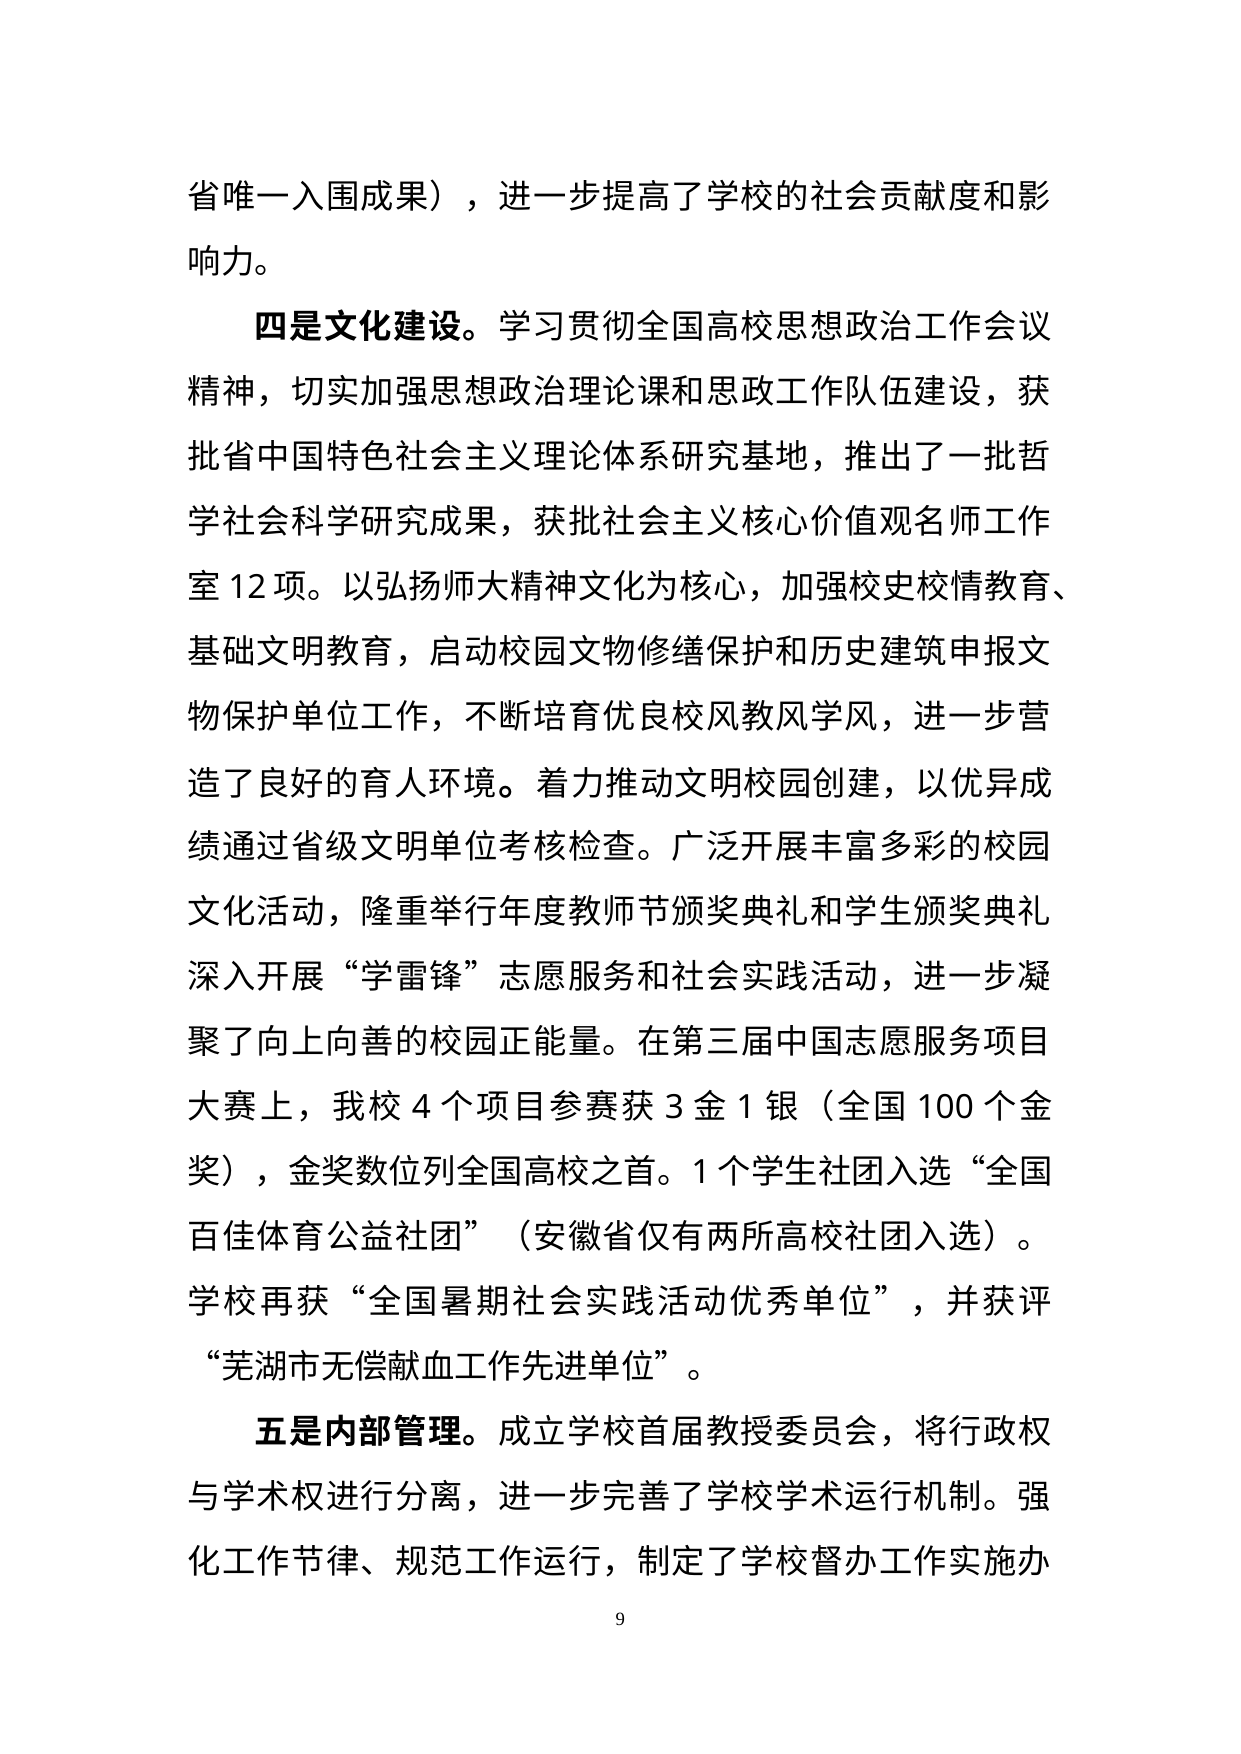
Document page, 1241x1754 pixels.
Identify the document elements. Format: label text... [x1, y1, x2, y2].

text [187, 162, 1053, 292]
text 四是文化建设。学习贯彻全国高校思想政治工作会议精神，切实加强思想政治理论课和思政工作队伍建设，获批省中国特色社会主义理论体系研究基地，推出了一批哲学社会科学研究成果，获批社会主义核心价值观名师工作室12项。以弘扬师大精神文化为核心，加强校史校情教育、基础文明教育，启动校园文物修缮保护和历史建筑申报文物保护单位工作，不断培育优良校风教风学风，进一步营造了良好的育人环境。着力推动文明校园创建，以优异成绩通过省级文明单位考核检查。广泛开展丰富多彩的校园文化活动，隆重举行年度教师节颁奖典礼和学生颁奖典礼，深入开展“学雷锋”志愿服务和社会实践活动，进一步凝聚了向上向善的校园正能量。在第三届中国志愿服务项目大赛上，我校4个项目参赛获3金1银（全国100个金奖），金奖数位列全国高校之首。1个学生社团入选“全国百佳体育公益社团”（安徽省仅有两所高校社团入选）。学校再获“全国暑期社会实践活动优秀单位”，并获评“芜湖市无偿献血工作先进单位”。 [187, 292, 1053, 1397]
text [187, 1397, 1053, 1592]
